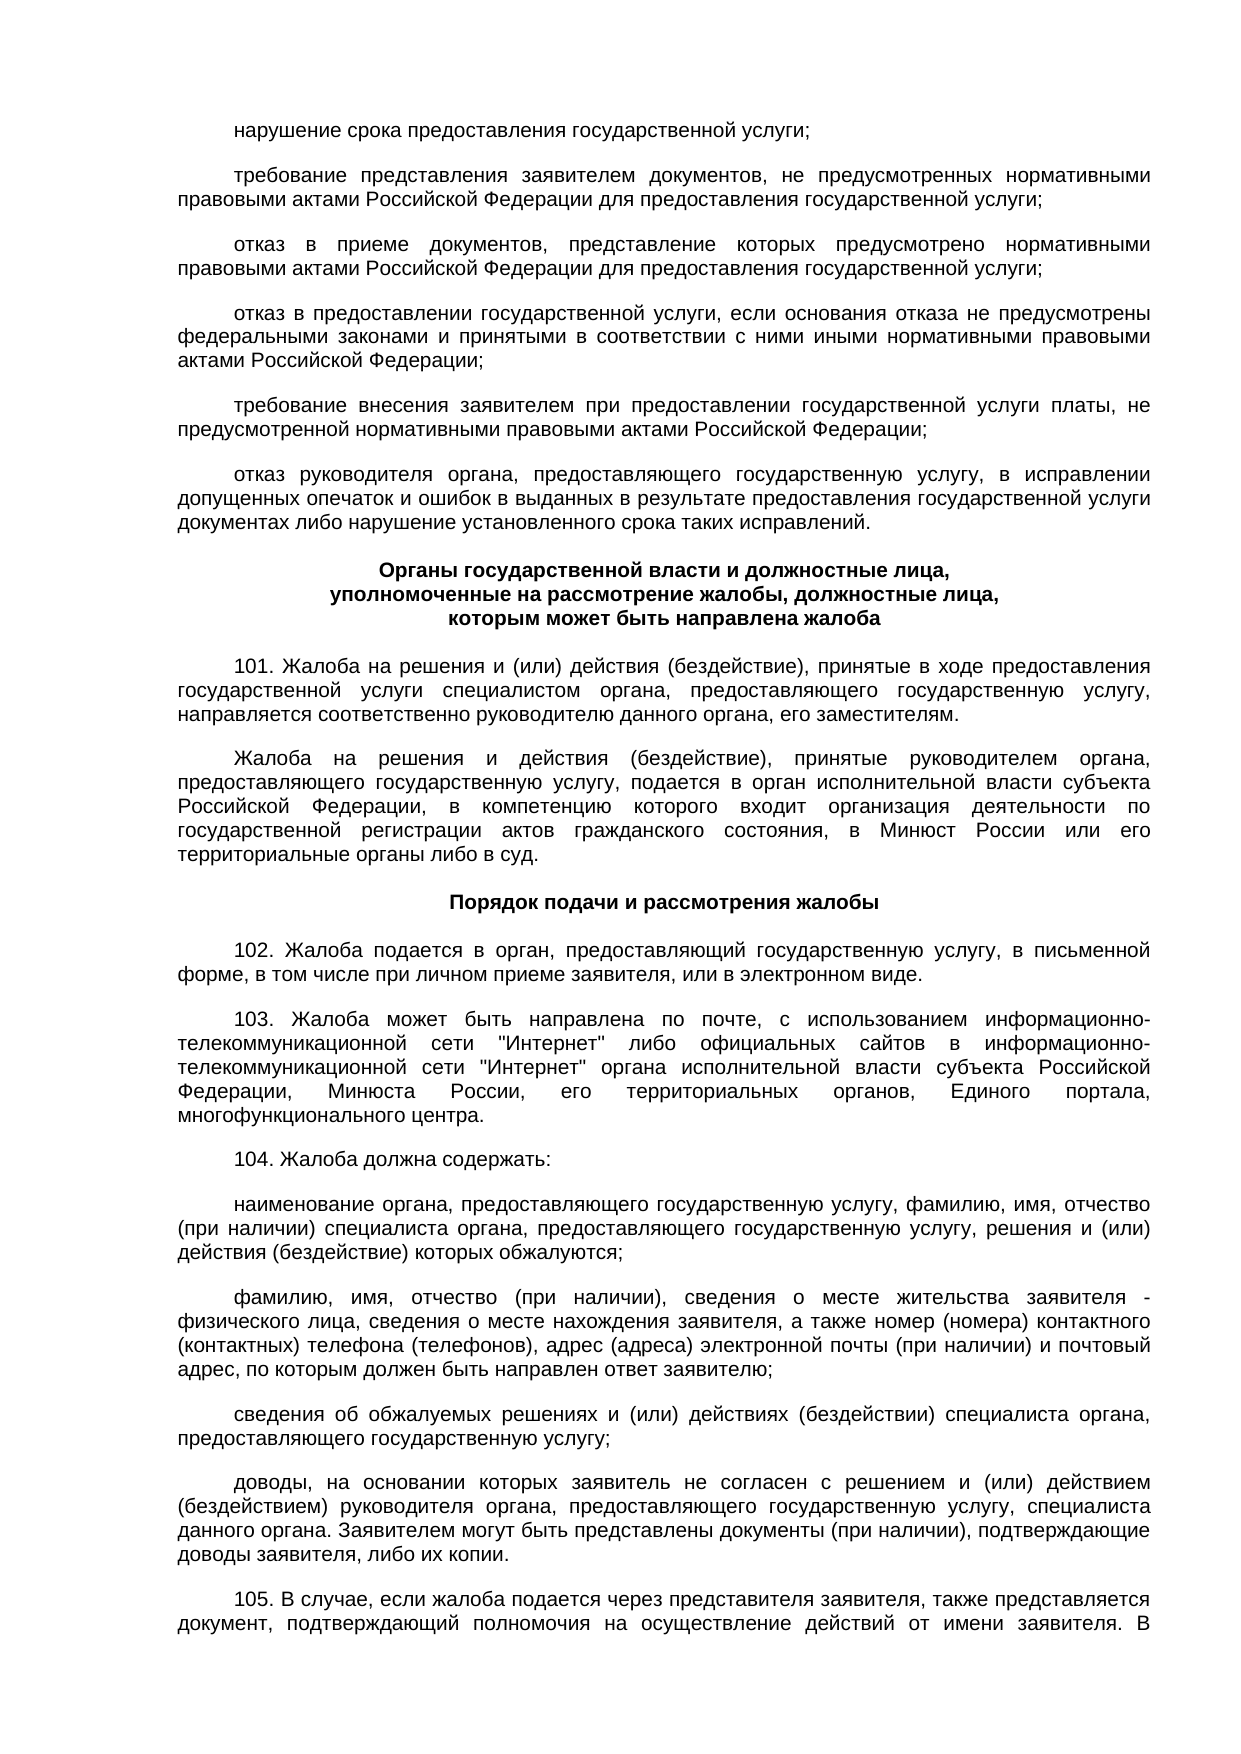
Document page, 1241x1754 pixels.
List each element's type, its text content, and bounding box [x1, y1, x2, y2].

text 104. Жалоба должна содержать: [177, 1147, 1152, 1171]
title уполномоченные на рассмотрение жалобы, должностные лица, [177, 582, 1152, 606]
text 102. Жалоба подается в орган, предоставляющий государственную услугу, в письменной форме, в том числе при личном приеме заявителя, или в электронном виде. [177, 938, 1152, 986]
text требование внесения заявителем при предоставлении государственной услуги платы, не предусмотренной нормативными правовыми актами Российской Федерации; [177, 393, 1152, 441]
text доводы, на основании которых заявитель не согласен с решением и (или) действием (бездействием) руководителя органа, предоставляющего государственную услугу, специалиста данного органа. Заявителем могут быть представлены документы (при наличии), подтверждающие доводы заявителя, либо их копии. [177, 1470, 1152, 1566]
title Органы государственной власти и должностные лица, [177, 558, 1152, 582]
text фамилию, имя, отчество (при наличии), сведения о месте жительства заявителя - физического лица, сведения о месте нахождения заявителя, а также номер (номера) контактного (контактных) телефона (телефонов), адрес (адреса) электронной почты (при наличии) и почтовый адрес, по которым должен быть направлен ответ заявителю; [177, 1285, 1152, 1381]
text требование представления заявителем документов, не предусмотренных нормативными правовыми актами Российской Федерации для предоставления государственной услуги; [177, 163, 1152, 211]
text наименование органа, предоставляющего государственную услугу, фамилию, имя, отчество (при наличии) специалиста органа, предоставляющего государственную услугу, решения и (или) действия (бездействие) которых обжалуются; [177, 1192, 1152, 1264]
text отказ в предоставлении государственной услуги, если основания отказа не предусмотрены федеральными законами и принятыми в соответствии с ними иными нормативными правовыми актами Российской Федерации; [177, 300, 1152, 372]
text Жалоба на решения и действия (бездействие), принятые руководителем органа, предоставляющего государственную услугу, подается в орган исполнительной власти субъекта Российской Федерации, в компетенцию которого входит организация деятельности по государственной регистрации актов гражданского состояния, в Минюст России или его территориальные органы либо в суд. [177, 746, 1152, 866]
text сведения об обжалуемых решениях и (или) действиях (бездействии) специалиста органа, предоставляющего государственную услугу; [177, 1401, 1152, 1449]
title Порядок подачи и рассмотрения жалобы [177, 890, 1152, 914]
title которым может быть направлена жалоба [177, 606, 1152, 629]
text отказ в приеме документов, представление которых предусмотрено нормативными правовыми актами Российской Федерации для предоставления государственной услуги; [177, 232, 1152, 279]
text отказ руководителя органа, предоставляющего государственную услугу, в исправлении допущенных опечаток и ошибок в выданных в результате предоставления государственной услуги документах либо нарушение установленного срока таких исправлений. [177, 462, 1152, 534]
text 103. Жалоба может быть направлена по почте, с использованием информационно-телекоммуникационной сети "Интернет" либо официальных сайтов в информационно-телекоммуникационной сети "Интернет" органа исполнительной власти субъекта Российской Федерации, Минюста России, его территориальных органов, Единого портала, многофункционального центра. [177, 1007, 1152, 1126]
text 101. Жалоба на решения и (или) действия (бездействие), принятые в ходе предоставления государственной услуги специалистом органа, предоставляющего государственную услугу, направляется соответственно руководителю данного органа, его заместителям. [177, 653, 1152, 725]
text нарушение срока предоставления государственной услуги; [177, 118, 1152, 142]
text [177, 1587, 1152, 1635]
